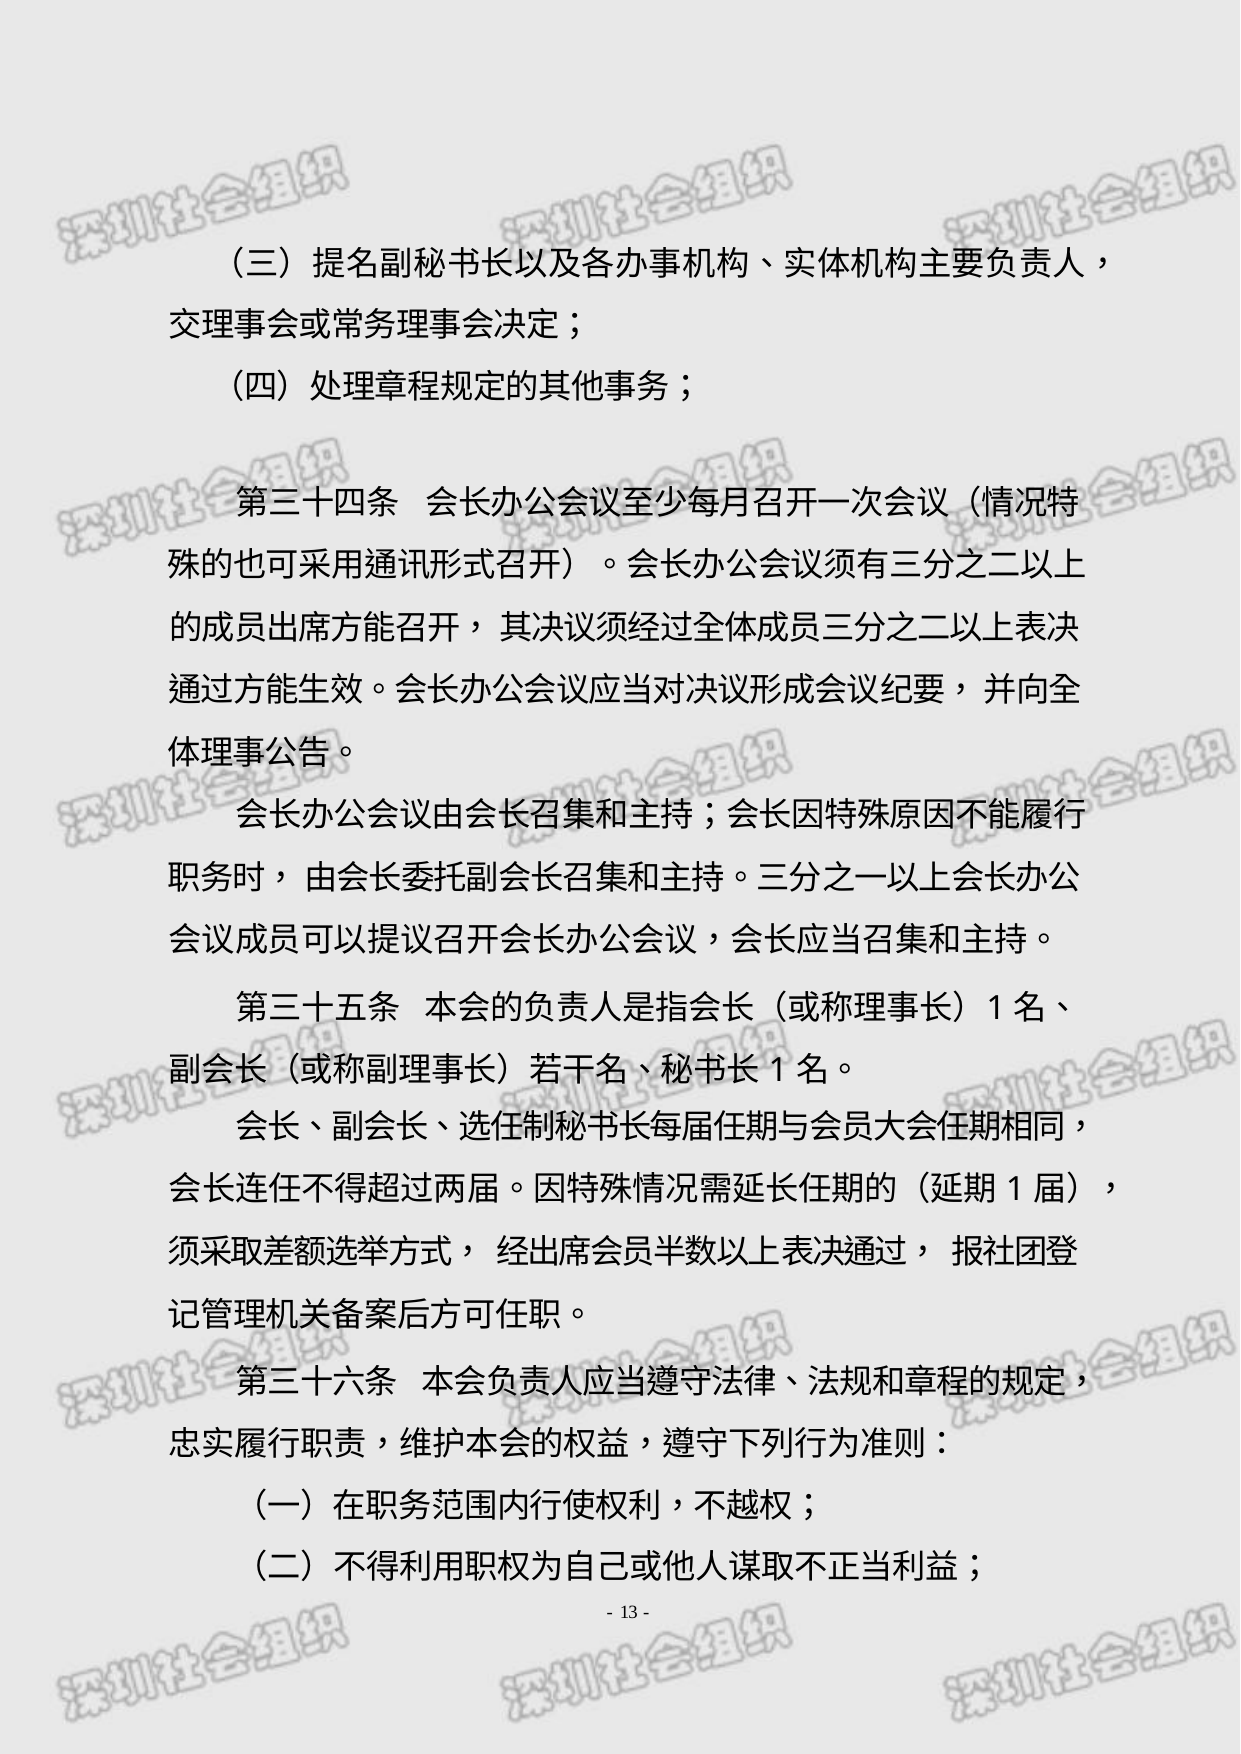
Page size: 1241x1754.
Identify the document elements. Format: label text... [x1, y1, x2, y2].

text 会长、副会长、选任制秘书长每届任期与会员大会任期相同， [235, 1105, 1240, 1146]
text 职务时， 由会长委托副会长召集和主持。三分之一以上会长办公 [167, 856, 1240, 898]
text 会议成员可以提议召开会长办公会议，会长应当召集和主持。 [169, 918, 1240, 960]
text 会长办公会议由会长召集和主持；会长因特殊原因不能履行 [235, 793, 1240, 835]
text 记管理机关备案后方可任职。 [167, 1293, 1240, 1334]
text （四）处理章程规定的其他事务； [211, 365, 1240, 406]
text （三）提名副秘书长以及各办事机构、实体机构主要负责人， [211, 242, 1240, 283]
text 副会长（或称副理事长）若干名、秘书长 1 名。 [168, 1048, 1240, 1090]
text （二）不得利用职权为自己或他人谋取不正当利益； [234, 1546, 1240, 1587]
text 会长连任不得超过两届。因特殊情况需延长任期的（延期 1 届）， [169, 1167, 1240, 1209]
text 须采取差额选举方式， 经出席会员半数以上表决通过， 报社团登 [168, 1230, 1240, 1272]
text 体理事公告。 [168, 731, 1240, 773]
text 第三十六条 本会负责人应当遵守法律、法规和章程的规定， [236, 1360, 1240, 1402]
text 殊的也可采用通讯形式召开）。会长办公会议须有三分之二以上 [167, 543, 1240, 585]
text 第三十四条 会长办公会议至少每月召开一次会议（情况特 [236, 481, 1240, 523]
text 通过方能生效。会长办公会议应当对决议形成会议纪要， 并向全 [168, 668, 1240, 710]
text 的成员出席方能召开， 其决议须经过全体成员三分之二以上表决 [169, 606, 1240, 648]
text - 13 - [606, 1605, 1240, 1622]
text 交理事会或常务理事会决定； [168, 303, 1240, 345]
text （一）在职务范围内行使权利，不越权； [234, 1484, 1240, 1525]
text 第三十五条 本会的负责人是指会长（或称理事长）1 名、 [236, 986, 1240, 1028]
text 忠实履行职责，维护本会的权益，遵守下列行为准则： [169, 1422, 1240, 1464]
picture [0, 0, 1241, 1754]
